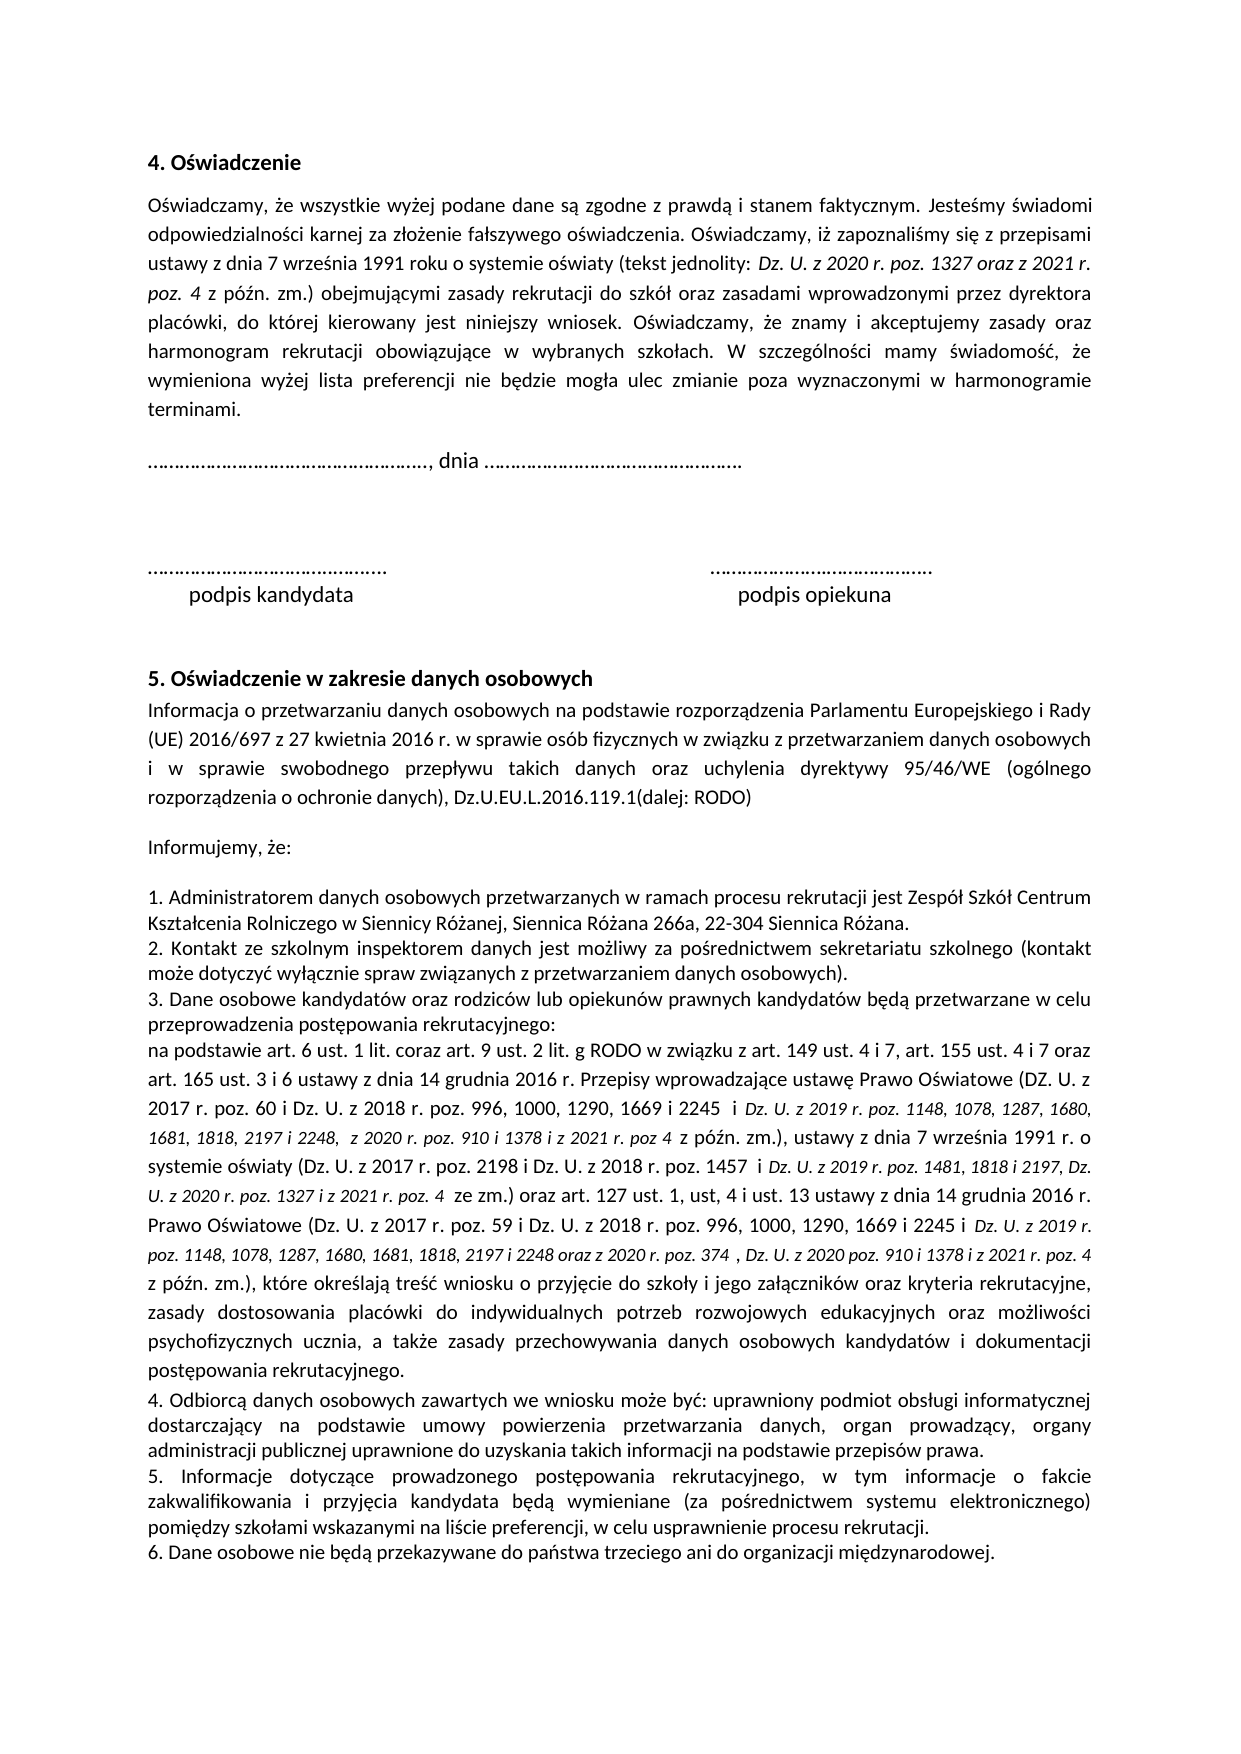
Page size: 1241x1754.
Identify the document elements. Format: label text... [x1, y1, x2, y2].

text 1. Administratorem danych osobowych przetwarzanych w ramach procesu rekrutacji jest Zespół Szkół Centrum Kształcenia Rolniczego w Siennicy Różanej, Siennica Różana 266a, 22-304 Siennica Różana. [148, 884, 1093, 935]
text …………………………………………….., dnia …………………………………………. [148, 446, 1093, 474]
text 5. Informacje dotyczące prowadzonego postępowania rekrutacyjnego, w tym informacje o fakcie zakwalifikowania i przyjęcia kandydata będą wymieniane (za pośrednictwem systemu elektronicznego) pomiędzy szkołami wskazanymi na liście preferencji, w celu usprawnienie procesu rekrutacji. [148, 1463, 1093, 1539]
text 5. Oświadczenie w zakresie danych osobowych [148, 664, 1093, 693]
text Informacja o przetwarzaniu danych osobowych na podstawie rozporządzenia Parlamentu Europejskiego i Rady (UE) 2016/697 z 27 kwietnia 2016 r. w sprawie osób fizycznych w związku z przetwarzaniem danych osobowych i w sprawie swobodnego przepływu takich danych oraz uchylenia dyrektywy 95/46/WE (ogólnego rozporządzenia o ochronie danych), Dz.U.EU.L.2016.119.1(dalej: RODO) [148, 697, 1093, 810]
text 4. Odbiorcą danych osobowych zawartych we wniosku może być: uprawniony podmiot obsługi informatycznej dostarczający na podstawie umowy powierzenia przetwarzania danych, organ prowadzący, organy administracji publicznej uprawnione do uzyskania takich informacji na podstawie przepisów prawa. [148, 1387, 1093, 1463]
text na podstawie art. 6 ust. 1 lit. coraz art. 9 ust. 2 lit. g RODO w związku z art. 149 ust. 4 i 7, art. 155 ust. 4 i 7 oraz art. 165 ust. 3 i 6 ustawy z dnia 14 grudnia 2016 r. Przepisy wprowadzające ustawę Prawo Oświatowe (DZ. U. z 2017 r. poz. 60 i Dz. U. z 2018 r. poz. 996, 1000, 1290, 1669 i 2245 i Dz. U. z 2019 r. poz. 1148, 1078, 1287, 1680, 1681, 1818, 2197 i 2248, z 2020 r. poz. 910 i 1378 i z 2021 r. poz 4 z późn. zm.), ustawy z dnia 7 września 1991 r. o systemie oświaty (Dz. U. z 2017 r. poz. 2198 i Dz. U. z 2018 r. poz. 1457 i Dz. U. z 2019 r. poz. 1481, 1818 i 2197, Dz. U. z 2020 r. poz. 1327 i z 2021 r. poz. 4 ze zm.) oraz art. 127 ust. 1, ust, 4 i ust. 13 ustawy z dnia 14 grudnia 2016 r. Prawo Oświatowe (Dz. U. z 2017 r. poz. 59 i Dz. U. z 2018 r. poz. 996, 1000, 1290, 1669 i 2245 i Dz. U. z 2019 r. poz. 1148, 1078, 1287, 1680, 1681, 1818, 2197 i 2248 oraz z 2020 r. poz. 374 , Dz. U. z 2020 poz. 910 i 1378 i z 2021 r. poz. 4 z późn. zm.), które określają treść wniosku o przyjęcie do szkoły i jego załączników oraz kryteria rekrutacyjne, zasady dostosowania placówki do indywidualnych potrzeb rozwojowych edukacyjnych oraz możliwości psychofizycznych ucznia, a także zasady przechowywania danych osobowych kandydatów i dokumentacji postępowania rekrutacyjnego. [148, 1037, 1093, 1383]
text 3. Dane osobowe kandydatów oraz rodziców lub opiekunów prawnych kandydatów będą przetwarzane w celu przeprowadzenia postępowania rekrutacyjnego: [148, 986, 1093, 1037]
text Oświadczamy, że wszystkie wyżej podane dane są zgodne z prawdą i stanem faktycznym. Jesteśmy świadomi odpowiedzialności karnej za złożenie fałszywego oświadczenia. Oświadczamy, iż zapoznaliśmy się z przepisami ustawy z dnia 7 września 1991 roku o systemie oświaty (tekst jednolity: Dz. U. z 2020 r. poz. 1327 oraz z 2021 r. poz. 4 z późn. zm.) obejmującymi zasady rekrutacji do szkół oraz zasadami wprowadzonymi przez dyrektora placówki, do której kierowany jest niniejszy wniosek. Oświadczamy, że znamy i akceptujemy zasady oraz harmonogram rekrutacji obowiązujące w wybranych szkołach. W szczególności mamy świadomość, że wymieniona wyżej lista preferencji nie będzie mogła ulec zmianie poza wyznaczonymi w harmonogramie terminami. [148, 192, 1093, 422]
text ……………………………..…….... ………………….……………….. [148, 552, 1093, 581]
text podpis kandydata podpis opiekuna [148, 581, 1093, 608]
text 6. Dane osobowe nie będą przekazywane do państwa trzeciego ani do organizacji międzynarodowej. [148, 1539, 1093, 1565]
text Informujemy, że: [148, 834, 1093, 860]
text 2. Kontakt ze szkolnym inspektorem danych jest możliwy za pośrednictwem sekretariatu szkolnego (kontakt może dotyczyć wyłącznie spraw związanych z przetwarzaniem danych osobowych). [148, 935, 1093, 986]
text 4. Oświadczenie [148, 148, 1093, 176]
